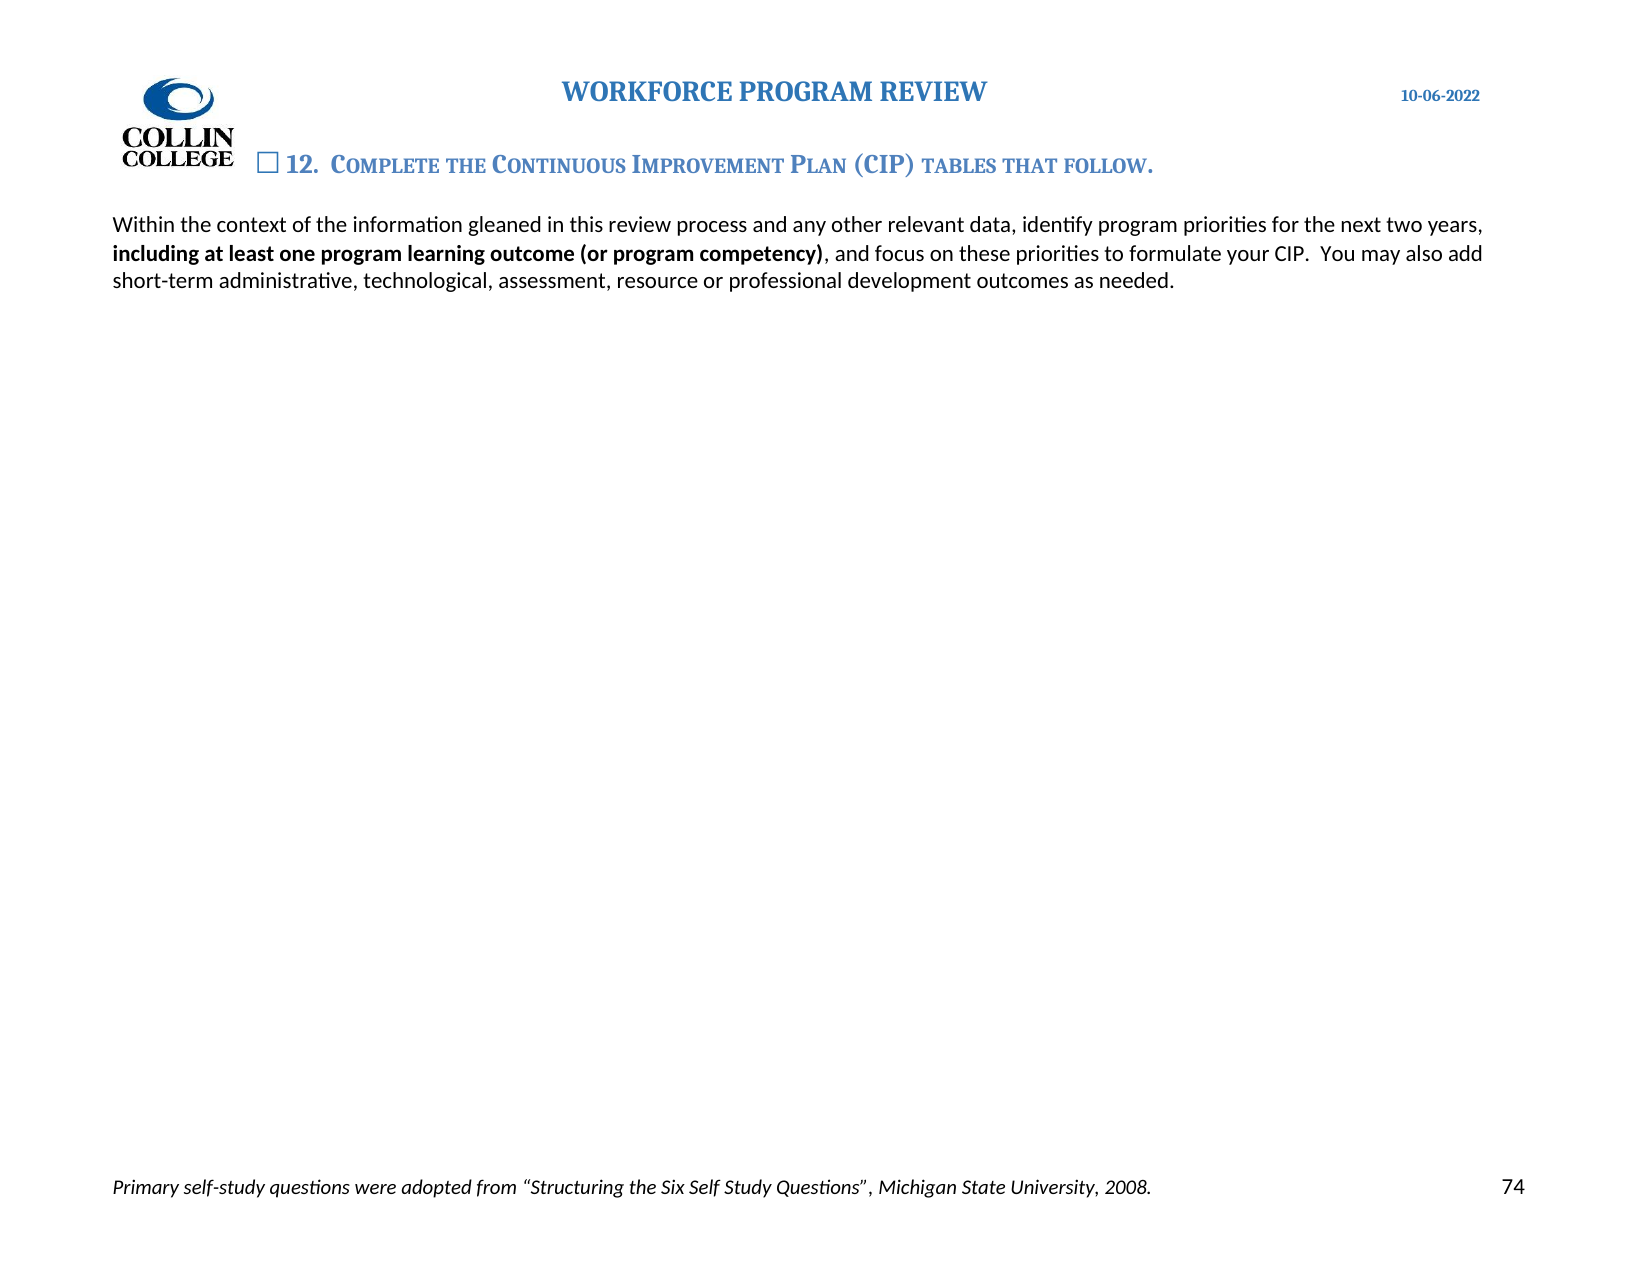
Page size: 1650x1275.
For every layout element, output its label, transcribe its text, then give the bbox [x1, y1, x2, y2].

picture [120, 75, 236, 142]
text Within the context of the information gleaned in this review process and any other relevant data, identify program priorities for the next two years, including at least one program learning outcome (or program competency), and focus on these priorities to formulate your CIP. You may also add short-term administrative, technological, assessment, resource or professional development outcomes as needed. [112, 211, 1516, 295]
text ☐ 12. Complete the Continuous Improvement Plan (CIP) tables that follow. [112, 142, 1537, 210]
